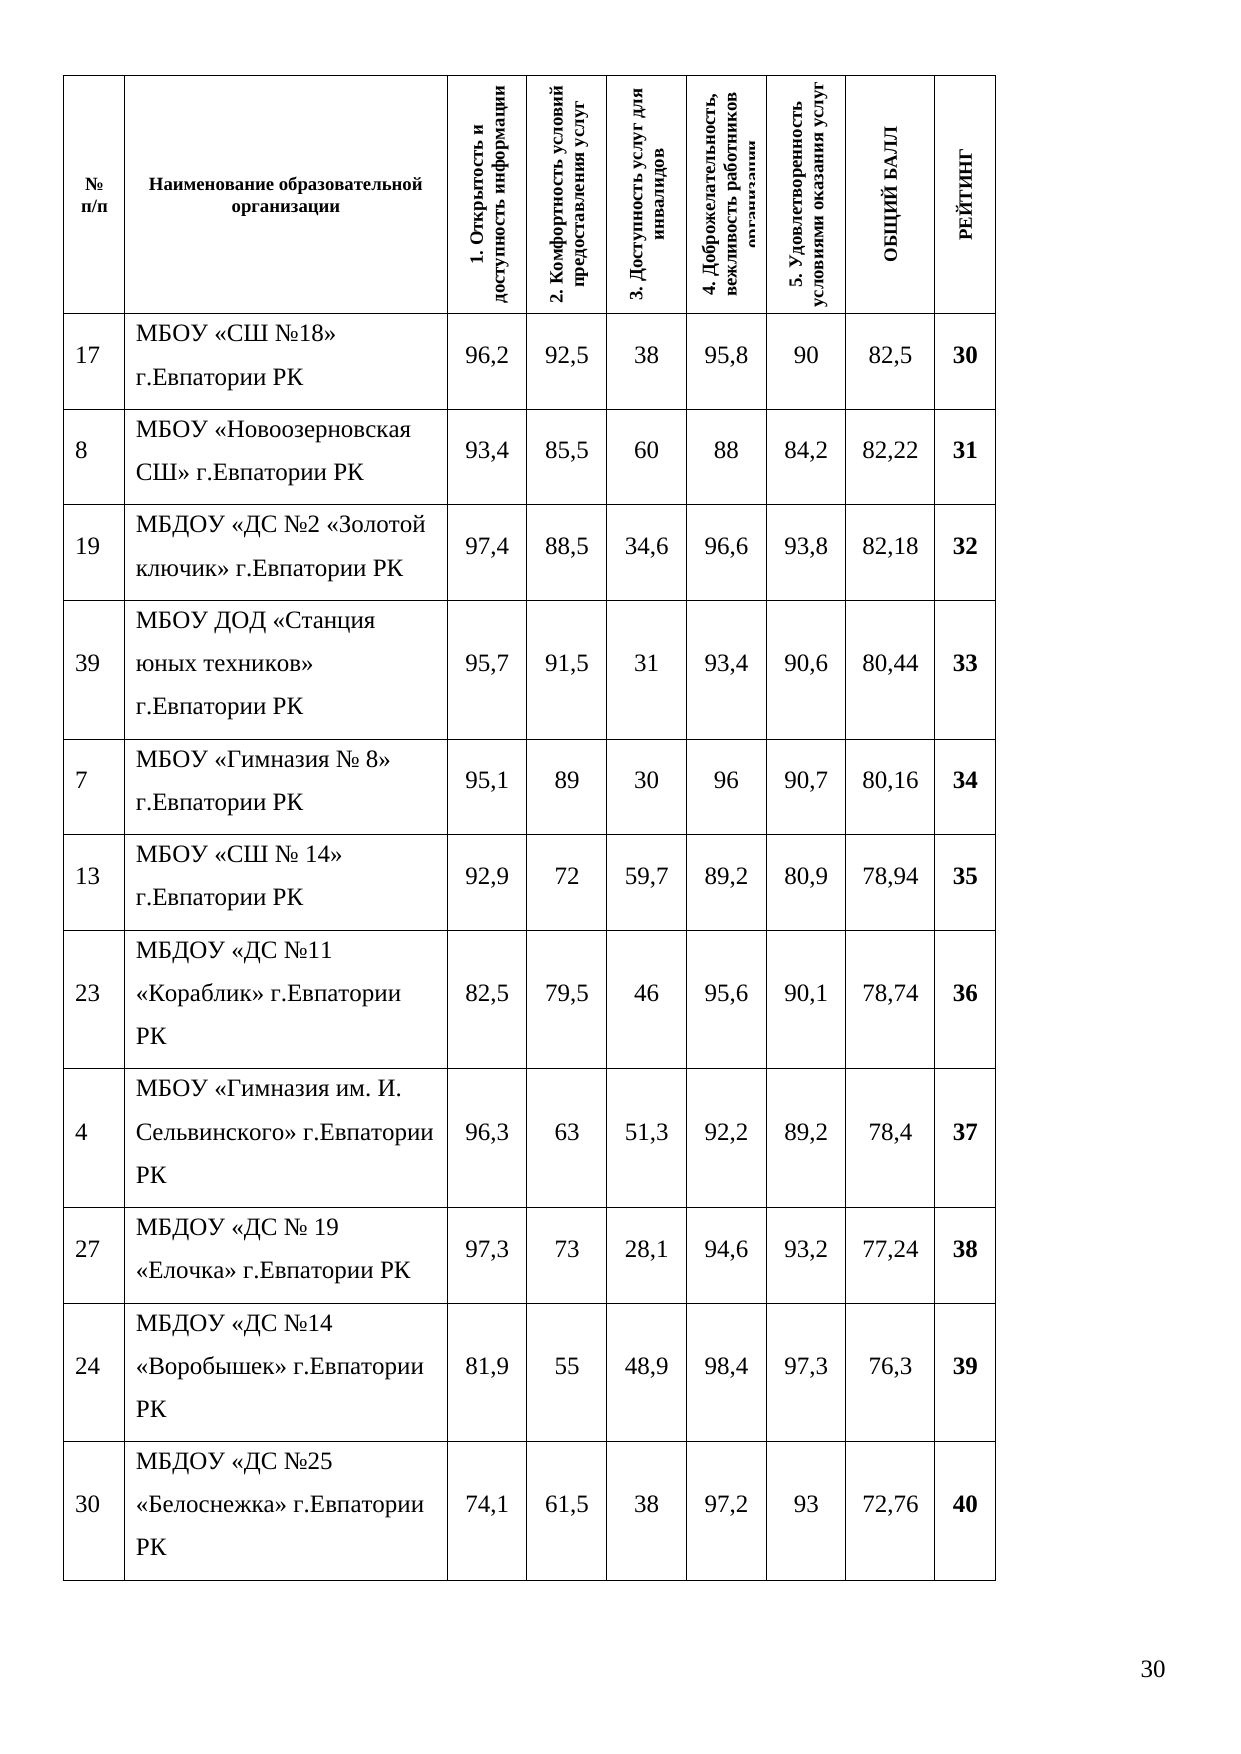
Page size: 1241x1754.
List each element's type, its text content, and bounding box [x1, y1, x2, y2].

table_cell 92,5 [527, 314, 606, 409]
table_cell МБОУ «Гимназия № 8» г.Евпатории РК [125, 740, 447, 834]
table_cell 46 [607, 931, 686, 1068]
table_cell МБДОУ «ДС №11 «Кораблик» г.Евпатории РК [125, 931, 447, 1068]
table_cell 81,9 [448, 1304, 526, 1441]
table_cell 30 [935, 314, 995, 409]
table_cell 37 [935, 1069, 995, 1207]
table_cell 80,44 [846, 601, 934, 738]
table_cell 34 [935, 740, 995, 834]
table_header № п/п [64, 76, 124, 313]
table_cell 96,2 [448, 314, 526, 409]
table_cell 97,2 [687, 1442, 766, 1580]
table_cell 55 [527, 1304, 606, 1441]
table_header 4. Доброжелательность, вежливость работников организации [687, 76, 766, 313]
table_header Наименование образовательной организации [125, 76, 447, 313]
table_cell МБДОУ «ДС №2 «Золотой ключик» г.Евпатории РК [125, 505, 447, 600]
table_cell 96 [687, 740, 766, 834]
table_cell 90,7 [767, 740, 845, 834]
table_header 2. Комфортность условий предоставления услуг [527, 76, 606, 313]
table_cell 38 [607, 314, 686, 409]
table_cell МБОУ «СШ №18» г.Евпатории РК [125, 314, 447, 409]
table_cell 78,74 [846, 931, 934, 1068]
table_cell 72,76 [846, 1442, 934, 1580]
table_cell 17 [64, 314, 124, 409]
table_cell 39 [64, 601, 124, 738]
table_cell 76,3 [846, 1304, 934, 1441]
table_cell МБОУ «Новоозерновская СШ» г.Евпатории РК [125, 410, 447, 504]
table_cell 38 [607, 1442, 686, 1580]
table_cell 97,3 [767, 1304, 845, 1441]
table_cell 27 [64, 1208, 124, 1302]
table_header 1. Открытость и доступность информации [448, 76, 526, 313]
table_cell 61,5 [527, 1442, 606, 1580]
table_cell 82,5 [846, 314, 934, 409]
table_cell 7 [64, 740, 124, 834]
table_cell 82,22 [846, 410, 934, 504]
table_cell 96,3 [448, 1069, 526, 1207]
table_cell 35 [935, 835, 995, 929]
table_cell 80,9 [767, 835, 845, 929]
table_cell 79,5 [527, 931, 606, 1068]
table_cell 97,4 [448, 505, 526, 600]
table_cell 85,5 [527, 410, 606, 504]
table_cell 96,6 [687, 505, 766, 600]
table_cell 31 [607, 601, 686, 738]
table_cell 90 [767, 314, 845, 409]
table_cell 90,1 [767, 931, 845, 1068]
table_cell 24 [64, 1304, 124, 1441]
table_cell 39 [935, 1304, 995, 1441]
table_cell 88 [687, 410, 766, 504]
table_header ОБЩИЙ БАЛЛ [846, 76, 934, 313]
table_cell 93,4 [448, 410, 526, 504]
table_cell 93,4 [687, 601, 766, 738]
table_cell 38 [935, 1208, 995, 1302]
table_cell 95,8 [687, 314, 766, 409]
table_cell 63 [527, 1069, 606, 1207]
table_cell 97,3 [448, 1208, 526, 1302]
table_cell МБОУ «Гимназия им. И. Сельвинского» г.Евпатории РК [125, 1069, 447, 1207]
table_cell 4 [64, 1069, 124, 1207]
table_cell 23 [64, 931, 124, 1068]
table_header 5. Удовлетворенность условиями оказания услуг [767, 76, 845, 313]
table_cell МБДОУ «ДС №14 «Воробышек» г.Евпатории РК [125, 1304, 447, 1441]
table_cell 82,18 [846, 505, 934, 600]
table_cell 51,3 [607, 1069, 686, 1207]
table_cell 89 [527, 740, 606, 834]
table_cell 89,2 [767, 1069, 845, 1207]
table_cell 34,6 [607, 505, 686, 600]
table_cell 78,4 [846, 1069, 934, 1207]
table_cell МБДОУ «ДС №25 «Белоснежка» г.Евпатории РК [125, 1442, 447, 1580]
table_cell 95,7 [448, 601, 526, 738]
table_cell 30 [607, 740, 686, 834]
table_header 3. Доступность услуг для инвалидов [607, 76, 686, 313]
table_cell 78,94 [846, 835, 934, 929]
table_cell 77,24 [846, 1208, 934, 1302]
table_cell 88,5 [527, 505, 606, 600]
table_cell 98,4 [687, 1304, 766, 1441]
table_cell МБОУ «СШ № 14» г.Евпатории РК [125, 835, 447, 929]
table_cell 74,1 [448, 1442, 526, 1580]
table_cell 91,5 [527, 601, 606, 738]
table_cell 60 [607, 410, 686, 504]
table_cell 33 [935, 601, 995, 738]
table_cell 93 [767, 1442, 845, 1580]
table_cell 89,2 [687, 835, 766, 929]
table_cell 93,8 [767, 505, 845, 600]
table_cell 72 [527, 835, 606, 929]
table_cell 92,2 [687, 1069, 766, 1207]
table_cell 93,2 [767, 1208, 845, 1302]
table_cell 90,6 [767, 601, 845, 738]
table_cell 8 [64, 410, 124, 504]
table_cell 84,2 [767, 410, 845, 504]
table_cell МБОУ ДОД «Станция юных техников» г.Евпатории РК [125, 601, 447, 738]
table_cell 40 [935, 1442, 995, 1580]
table_cell 19 [64, 505, 124, 600]
table_cell 48,9 [607, 1304, 686, 1441]
table_cell 36 [935, 931, 995, 1068]
table_cell 95,1 [448, 740, 526, 834]
table_header РЕЙТИНГ [935, 76, 995, 313]
table_cell 95,6 [687, 931, 766, 1068]
table_cell 30 [64, 1442, 124, 1580]
table_cell 80,16 [846, 740, 934, 834]
table_cell 31 [935, 410, 995, 504]
table_cell 82,5 [448, 931, 526, 1068]
table_cell 94,6 [687, 1208, 766, 1302]
table_cell 13 [64, 835, 124, 929]
table_cell 28,1 [607, 1208, 686, 1302]
table_cell 59,7 [607, 835, 686, 929]
table_cell 32 [935, 505, 995, 600]
table_cell 92,9 [448, 835, 526, 929]
table_cell МБДОУ «ДС № 19 «Елочка» г.Евпатории РК [125, 1208, 447, 1302]
table_cell 73 [527, 1208, 606, 1302]
